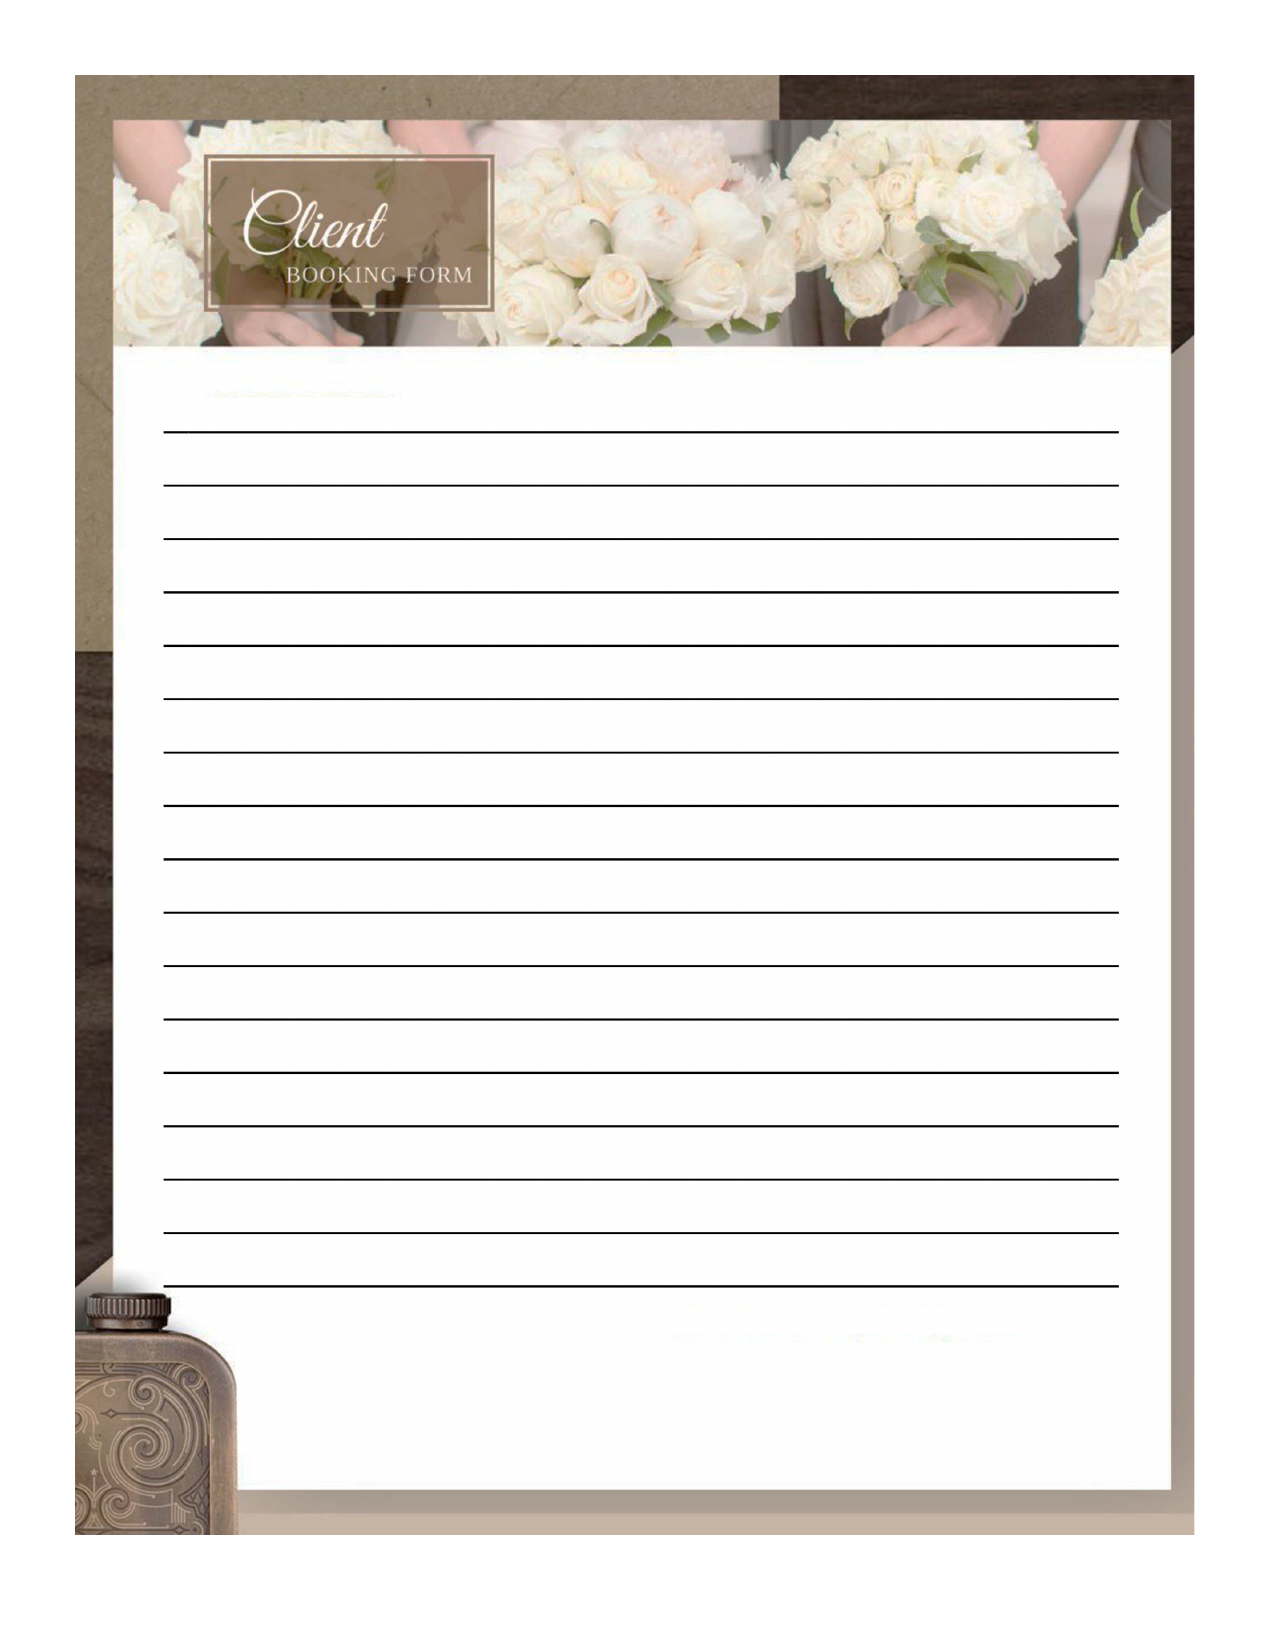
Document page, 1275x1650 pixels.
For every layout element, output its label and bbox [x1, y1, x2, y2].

picture [75, 75, 1195, 1535]
